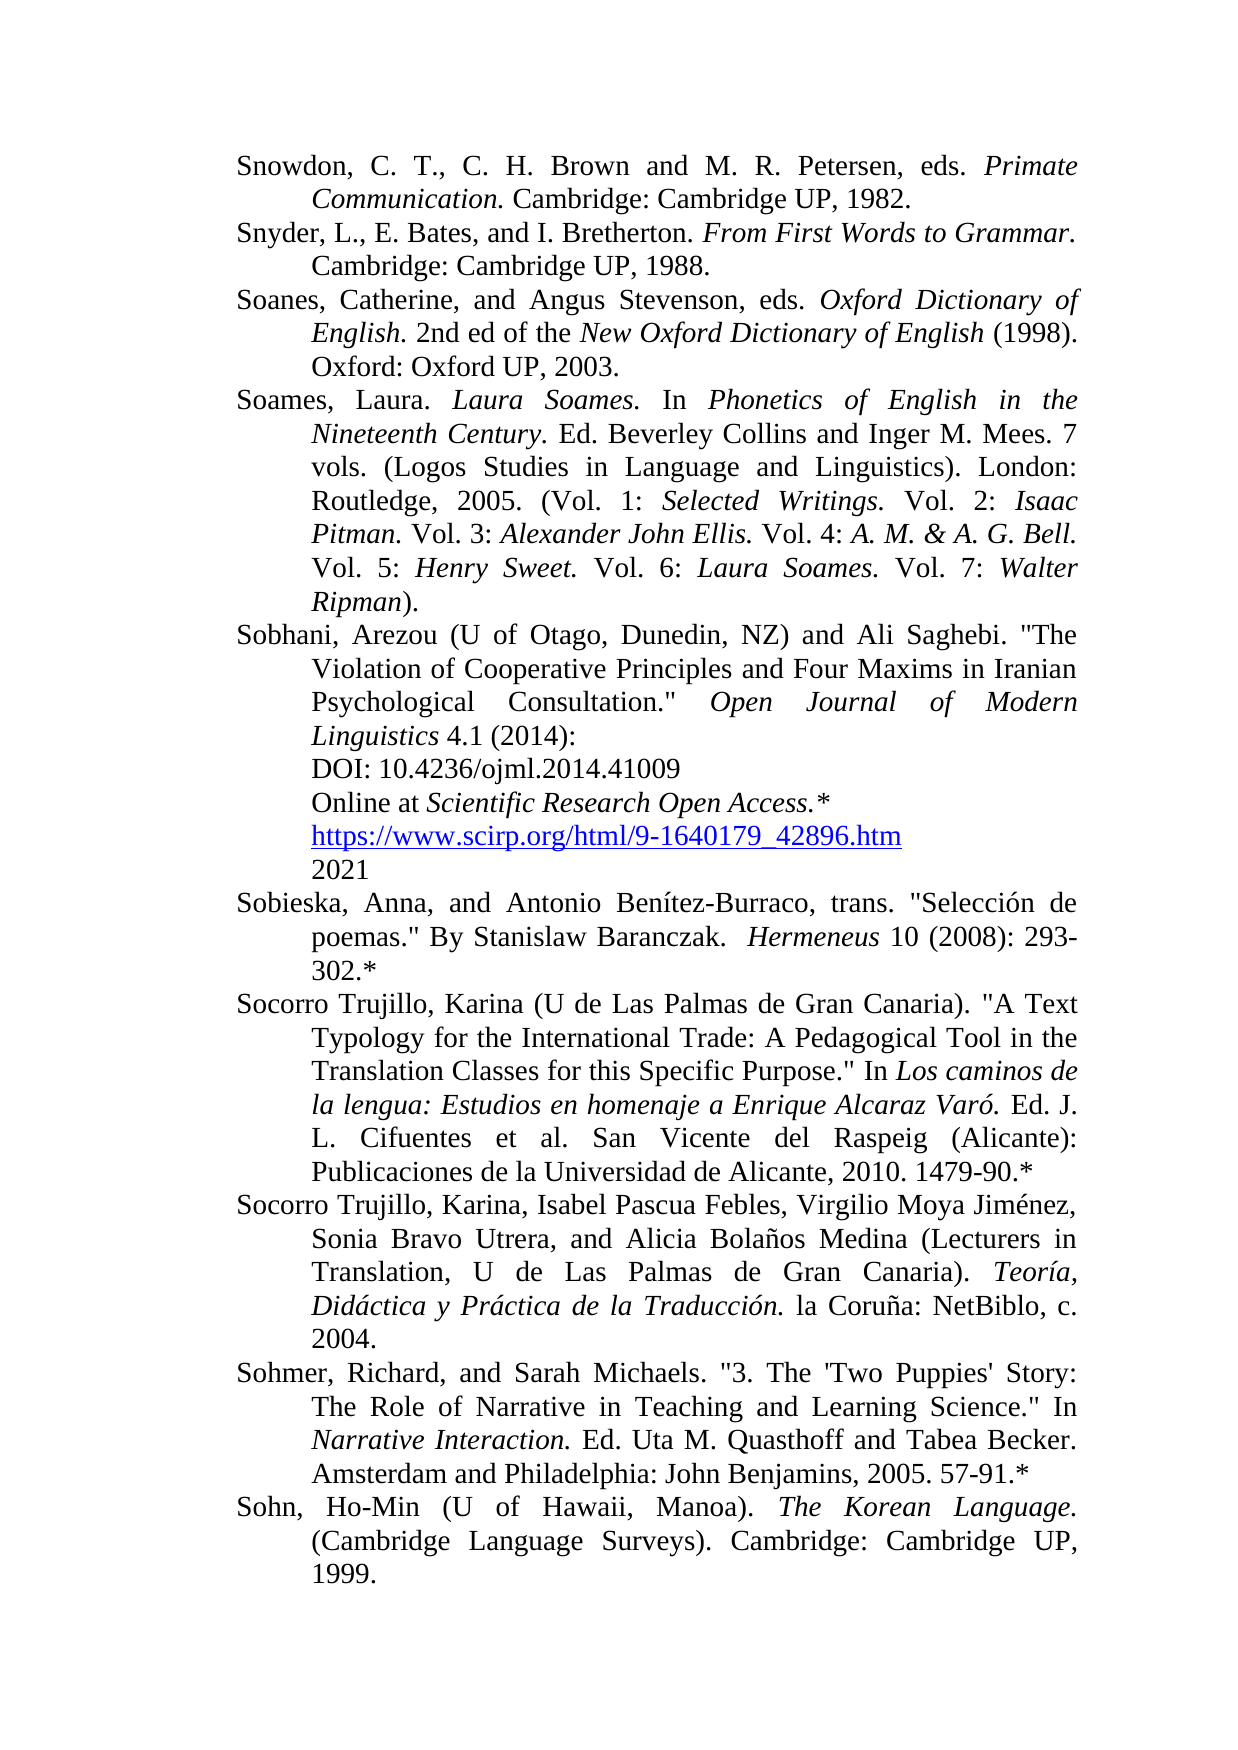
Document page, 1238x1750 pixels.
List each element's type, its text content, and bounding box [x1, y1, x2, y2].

text Soanes, Catherine, and Angus Stevenson, eds. Oxford Dictionary of English. 2nd ed of the New Oxford Dictionary of English (1998). Oxford: Oxford UP, 2003. [236, 282, 1078, 382]
text https://www.scirp.org/html/9-1640179_42896.htm [236, 818, 1078, 852]
text Snyder, L., E. Bates, and I. Bretherton. From First Words to Grammar. Cambridge: Cambridge UP, 1988. [236, 215, 1077, 282]
text Snowdon, C. T., C. H. Brown and M. R. Petersen, eds. Primate Communication. Cambridge: Cambridge UP, 1982. [236, 148, 1078, 215]
text Online at Scientific Research Open Access.* [236, 785, 1078, 818]
text Soames, Laura. Laura Soames. In Phonetics of English in the Nineteenth Century. Ed. Beverley Collins and Inger M. Mees. 7 vols. (Logos Studies in Language and Linguistics). London: Routledge, 2005. (Vol. 1: Selected Writings. Vol. 2: Isaac Pitman. Vol. 3: Alexander John Ellis. Vol. 4: A. M. & A. G. Bell. Vol. 5: Henry Sweet. Vol. 6: Laura Soames. Vol. 7: Walter Ripman). [236, 382, 1078, 617]
text Sobhani, Arezou (U of Otago, Dunedin, NZ) and Ali Saghebi. "The Violation of Cooperative Principles and Four Maxims in Iranian Psychological Consultation." Open Journal of Modern Linguistics 4.1 (2014): [236, 617, 1078, 751]
text DOI: 10.4236/ojml.2014.41009 [236, 751, 1078, 785]
text Sohn, Ho-Min (U of Hawaii, Manoa). The Korean Language. (Cambridge Language Surveys). Cambridge: Cambridge UP, 1999. [236, 1489, 1078, 1590]
text Sobieska, Anna, and Antonio Benítez-Burraco, trans. "Selección de poemas." By Stanislaw Baranczak. Hermeneus 10 (2008): 293-302.* [236, 886, 1078, 986]
text Socorro Trujillo, Karina (U de Las Palmas de Gran Canaria). "A Text Typology for the International Trade: A Pedagogical Tool in the Translation Classes for this Specific Purpose." In Los caminos de la lengua: Estudios en homenaje a Enrique Alcaraz Varó. Ed. J. L. Cifuentes et al. San Vicente del Raspeig (Alicante): Publicaciones de la Universidad de Alicante, 2010. 1479-90.* [236, 986, 1078, 1187]
text 2021 [236, 852, 1078, 886]
text Sohmer, Richard, and Sarah Michaels. "3. The 'Two Puppies' Story: The Role of Narrative in Teaching and Learning Science." In Narrative Interaction. Ed. Uta M. Quasthoff and Tabea Becker. Amsterdam and Philadelphia: John Benjamins, 2005. 57-91.* [236, 1355, 1078, 1489]
text Socorro Trujillo, Karina, Isabel Pascua Febles, Virgilio Moya Jiménez, Sonia Bravo Utrera, and Alicia Bolaños Medina (Lecturers in Translation, U de Las Palmas de Gran Canaria). Teoría, Didáctica y Práctica de la Traducción. la Coruña: NetBiblo, c. 2004. [236, 1187, 1078, 1355]
